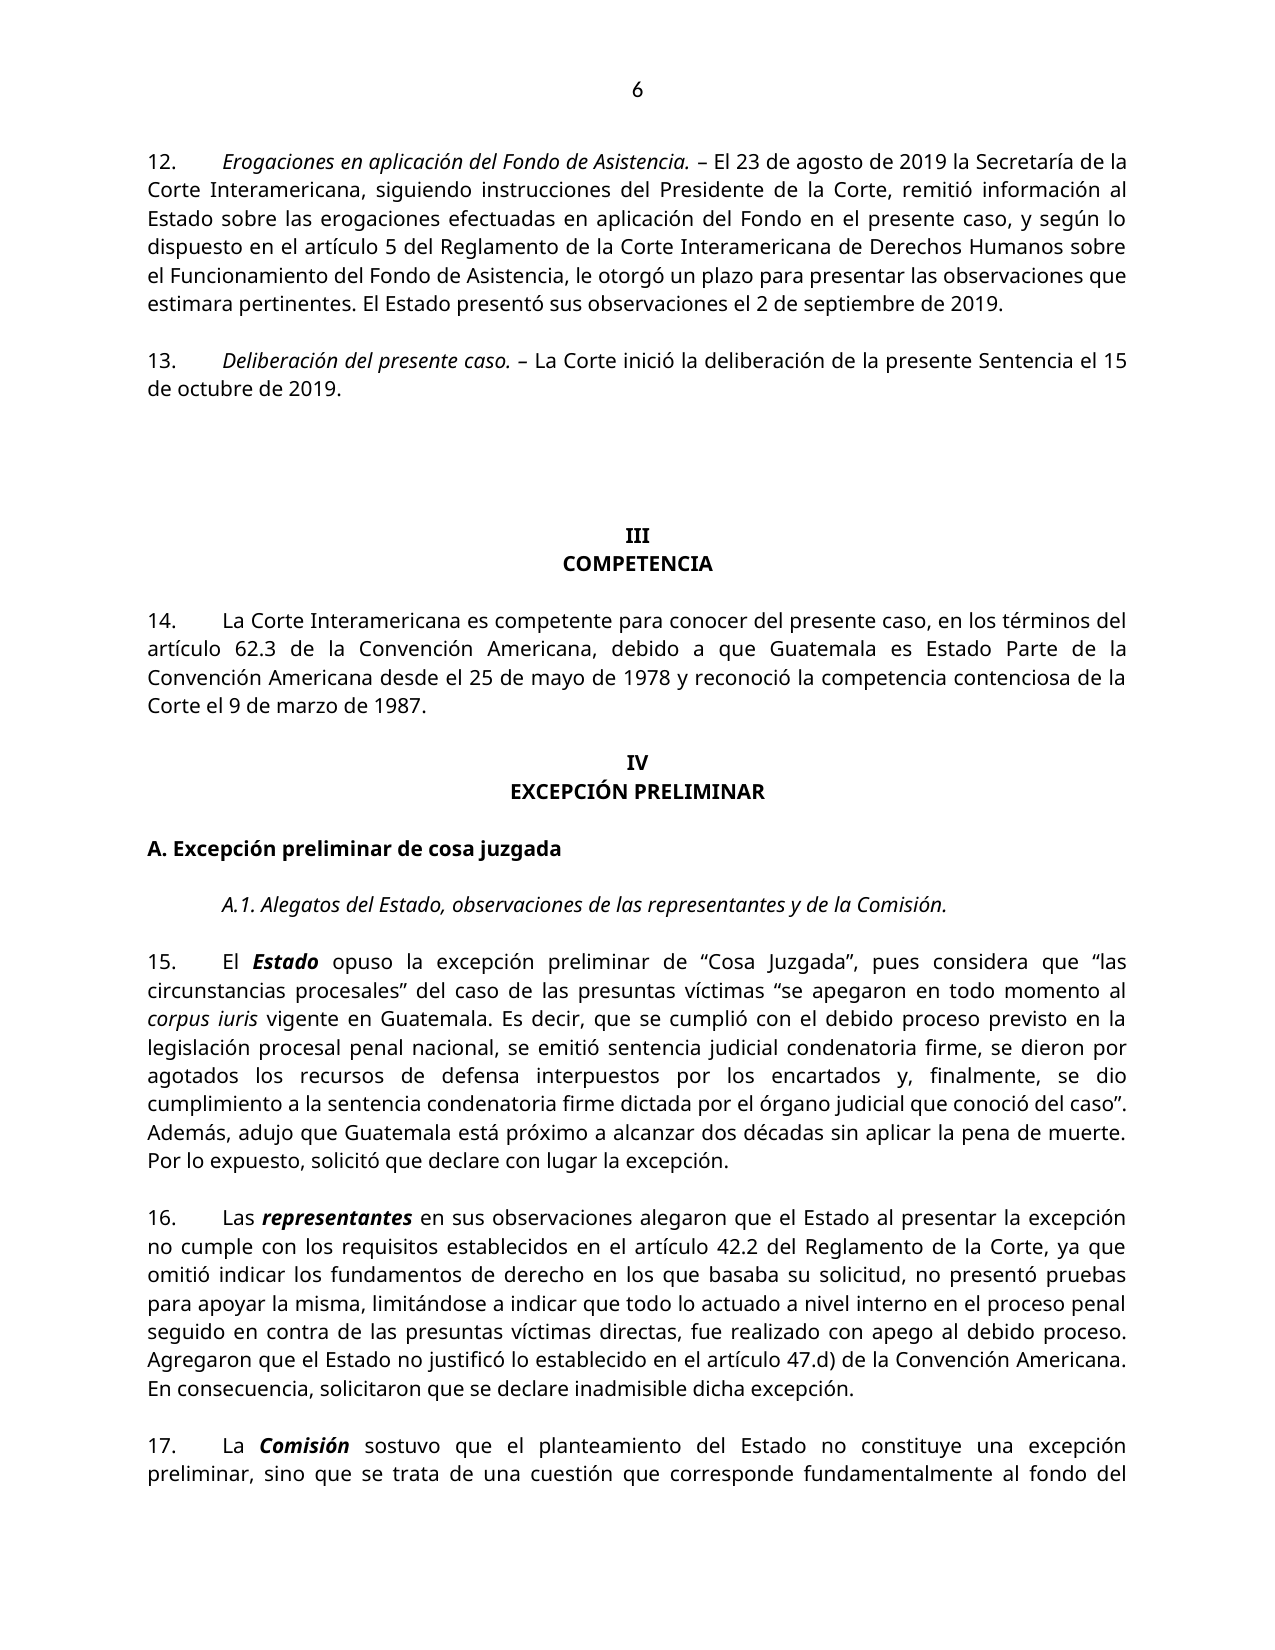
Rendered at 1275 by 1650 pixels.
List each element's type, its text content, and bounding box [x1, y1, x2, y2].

subtitle III COMPETENCIA [147, 521, 1128, 578]
subtitle IV EXCEPCIÓN PRELIMINAR [147, 748, 1128, 805]
list El Estado opuso la excepción preliminar de “Cosa Juzgada”, pues considera que “las circunstancias procesales” del caso de las presuntas víctimas “se apegaron en todo momento al corpus iuris vigente en Guatemala. Es decir, que se cumplió con el debido proceso previsto en la legislación procesal penal nacional, se emitió sentencia judicial condenatoria firme, se dieron por agotados los recursos de defensa interpuestos por los encartados y, finalmente, se dio cumplimiento a la sentencia condenatoria firme dictada por el órgano judicial que conoció del caso”. Además, adujo que Guatemala está próximo a alcanzar dos décadas sin aplicar la pena de muerte. Por lo expuesto, solicitó que declare con lugar la excepción. [147, 947, 1128, 1175]
list La Corte Interamericana es competente para conocer del presente caso, en los términos del artículo 62.3 de la Convención Americana, debido a que Guatemala es Estado Parte de la Convención Americana desde el 25 de mayo de 1978 y reconoció la competencia contenciosa de la Corte el 9 de marzo de 1987. [147, 606, 1128, 720]
list Erogaciones en aplicación del Fondo de Asistencia. – El 23 de agosto de 2019 la Secretaría de la Corte Interamericana, siguiendo instrucciones del Presidente de la Corte, remitió información al Estado sobre las erogaciones efectuadas en aplicación del Fondo en el presente caso, y según lo dispuesto en el artículo 5 del Reglamento de la Corte Interamericana de Derechos Humanos sobre el Funcionamiento del Fondo de Asistencia, le otorgó un plazo para presentar las observaciones que estimara pertinentes. El Estado presentó sus observaciones el 2 de septiembre de 2019. [147, 147, 1128, 318]
subtitle A. Excepción preliminar de cosa juzgada [147, 834, 1128, 862]
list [147, 1431, 1128, 1488]
list Las representantes en sus observaciones alegaron que el Estado al presentar la excepción no cumple con los requisitos establecidos en el artículo 42.2 del Reglamento de la Corte, ya que omitió indicar los fundamentos de derecho en los que basaba su solicitud, no presentó pruebas para apoyar la misma, limitándose a indicar que todo lo actuado a nivel interno en el proceso penal seguido en contra de las presuntas víctimas directas, fue realizado con apego al debido proceso. Agregaron que el Estado no justificó lo establecido en el artículo 47.d) de la Convención Americana. En consecuencia, solicitaron que se declare inadmisible dicha excepción. [147, 1203, 1128, 1402]
list Deliberación del presente caso. – La Corte inició la deliberación de la presente Sentencia el 15 de octubre de 2019. [147, 346, 1128, 403]
list A.1. Alegatos del Estado, observaciones de las representantes y de la Comisión. [222, 891, 1128, 919]
